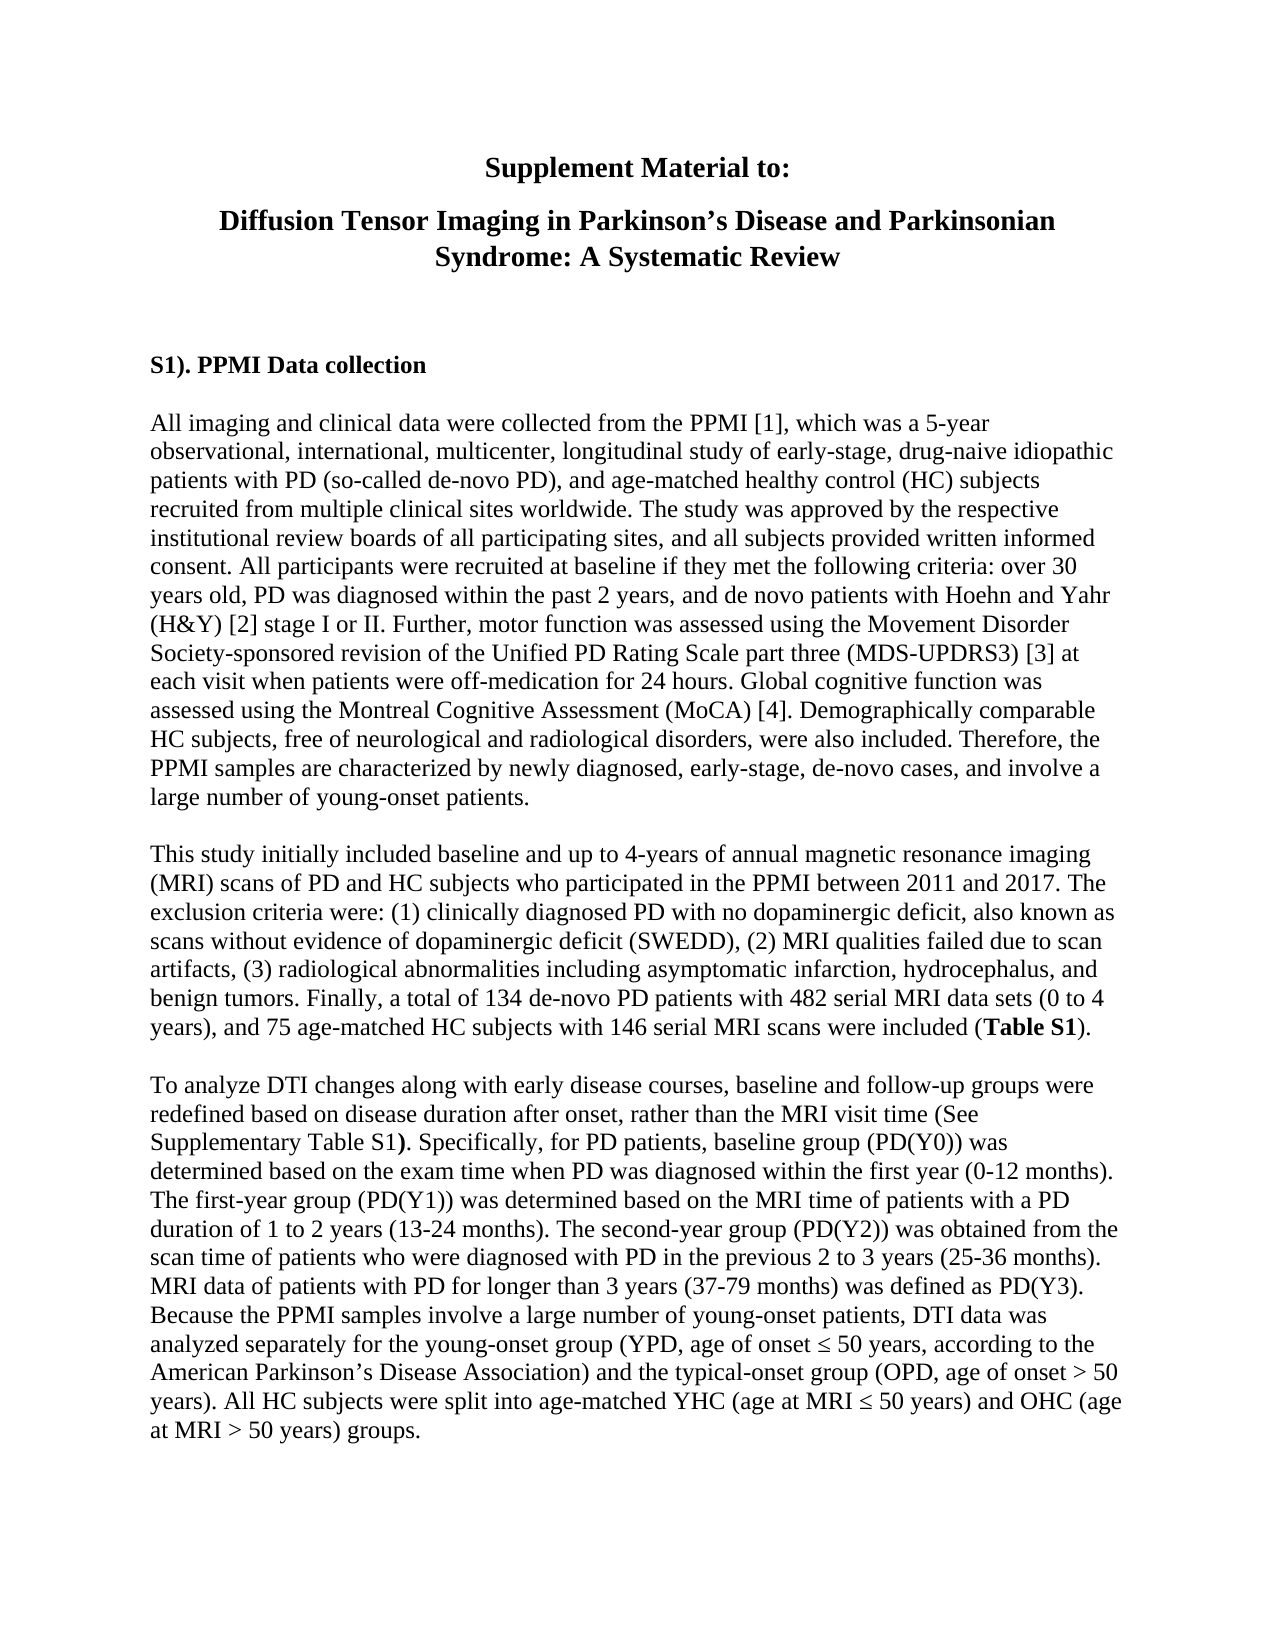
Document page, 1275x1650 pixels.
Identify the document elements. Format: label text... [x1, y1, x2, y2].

text S1). PPMI Data collection [150, 350, 1125, 378]
text Supplement Material to: [150, 150, 1125, 183]
text Diffusion Tensor Imaging in Parkinson’s Disease and Parkinsonian Syndrome: A Systematic Review [150, 203, 1125, 272]
text This study initially included baseline and up to 4-years of annual magnetic resonance imaging (MRI) scans of PD and HC subjects who participated in the PPMI between 2011 and 2017. The exclusion criteria were: (1) clinically diagnosed PD with no dopaminergic deficit, also known as scans without evidence of dopaminergic deficit (SWEDD), (2) MRI qualities failed due to scan artifacts, (3) radiological abnormalities including asymptomatic infarction, hydrocephalus, and benign tumors. Finally, a total of 134 de-novo PD patients with 482 serial MRI data sets (0 to 4 years), and 75 age-matched HC subjects with 146 serial MRI scans were included (Table S1). [150, 839, 1125, 1041]
text All imaging and clinical data were collected from the PPMI [1], which was a 5-year observational, international, multicenter, longitudinal study of early-stage, drug-naive idiopathic patients with PD (so-called de-novo PD), and age-matched healthy control (HC) subjects recruited from multiple clinical sites worldwide. The study was approved by the respective institutional review boards of all participating sites, and all subjects provided written informed consent. All participants were recruited at baseline if they met the following criteria: over 30 years old, PD was diagnosed within the past 2 years, and de novo patients with Hoehn and Yahr (H&Y) [2] stage I or II. Further, motor function was assessed using the Movement Disorder Society-sponsored revision of the Unified PD Rating Scale part three (MDS-UPDRS3) [3] at each visit when patients were off-medication for 24 hours. Global cognitive function was assessed using the Montreal Cognitive Assessment (MoCA) [4]. Demographically comparable HC subjects, free of neurological and radiological disorders, were also included. Therefore, the PPMI samples are characterized by newly diagnosed, early-stage, de-novo cases, and involve a large number of young-onset patients. [150, 408, 1125, 810]
text To analyze DTI changes along with early disease courses, baseline and follow-up groups were redefined based on disease duration after onset, rather than the MRI visit time (See Supplementary Table S1). Specifically, for PD patients, baseline group (PD(Y0)) was determined based on the exam time when PD was diagnosed within the first year (0-12 months). The first-year group (PD(Y1)) was determined based on the MRI time of patients with a PD duration of 1 to 2 years (13-24 months). The second-year group (PD(Y2)) was obtained from the scan time of patients who were diagnosed with PD in the previous 2 to 3 years (25-36 months). MRI data of patients with PD for longer than 3 years (37-79 months) was defined as PD(Y3). Because the PPMI samples involve a large number of young-onset patients, DTI data was analyzed separately for the young-onset group (YPD, age of onset ≤ 50 years, according to the American Parkinson’s Disease Association) and the typical-onset group (OPD, age of onset > 50 years). All HC subjects were split into age-matched YHC (age at MRI ≤ 50 years) and OHC (age at MRI > 50 years) groups. [150, 1070, 1125, 1444]
